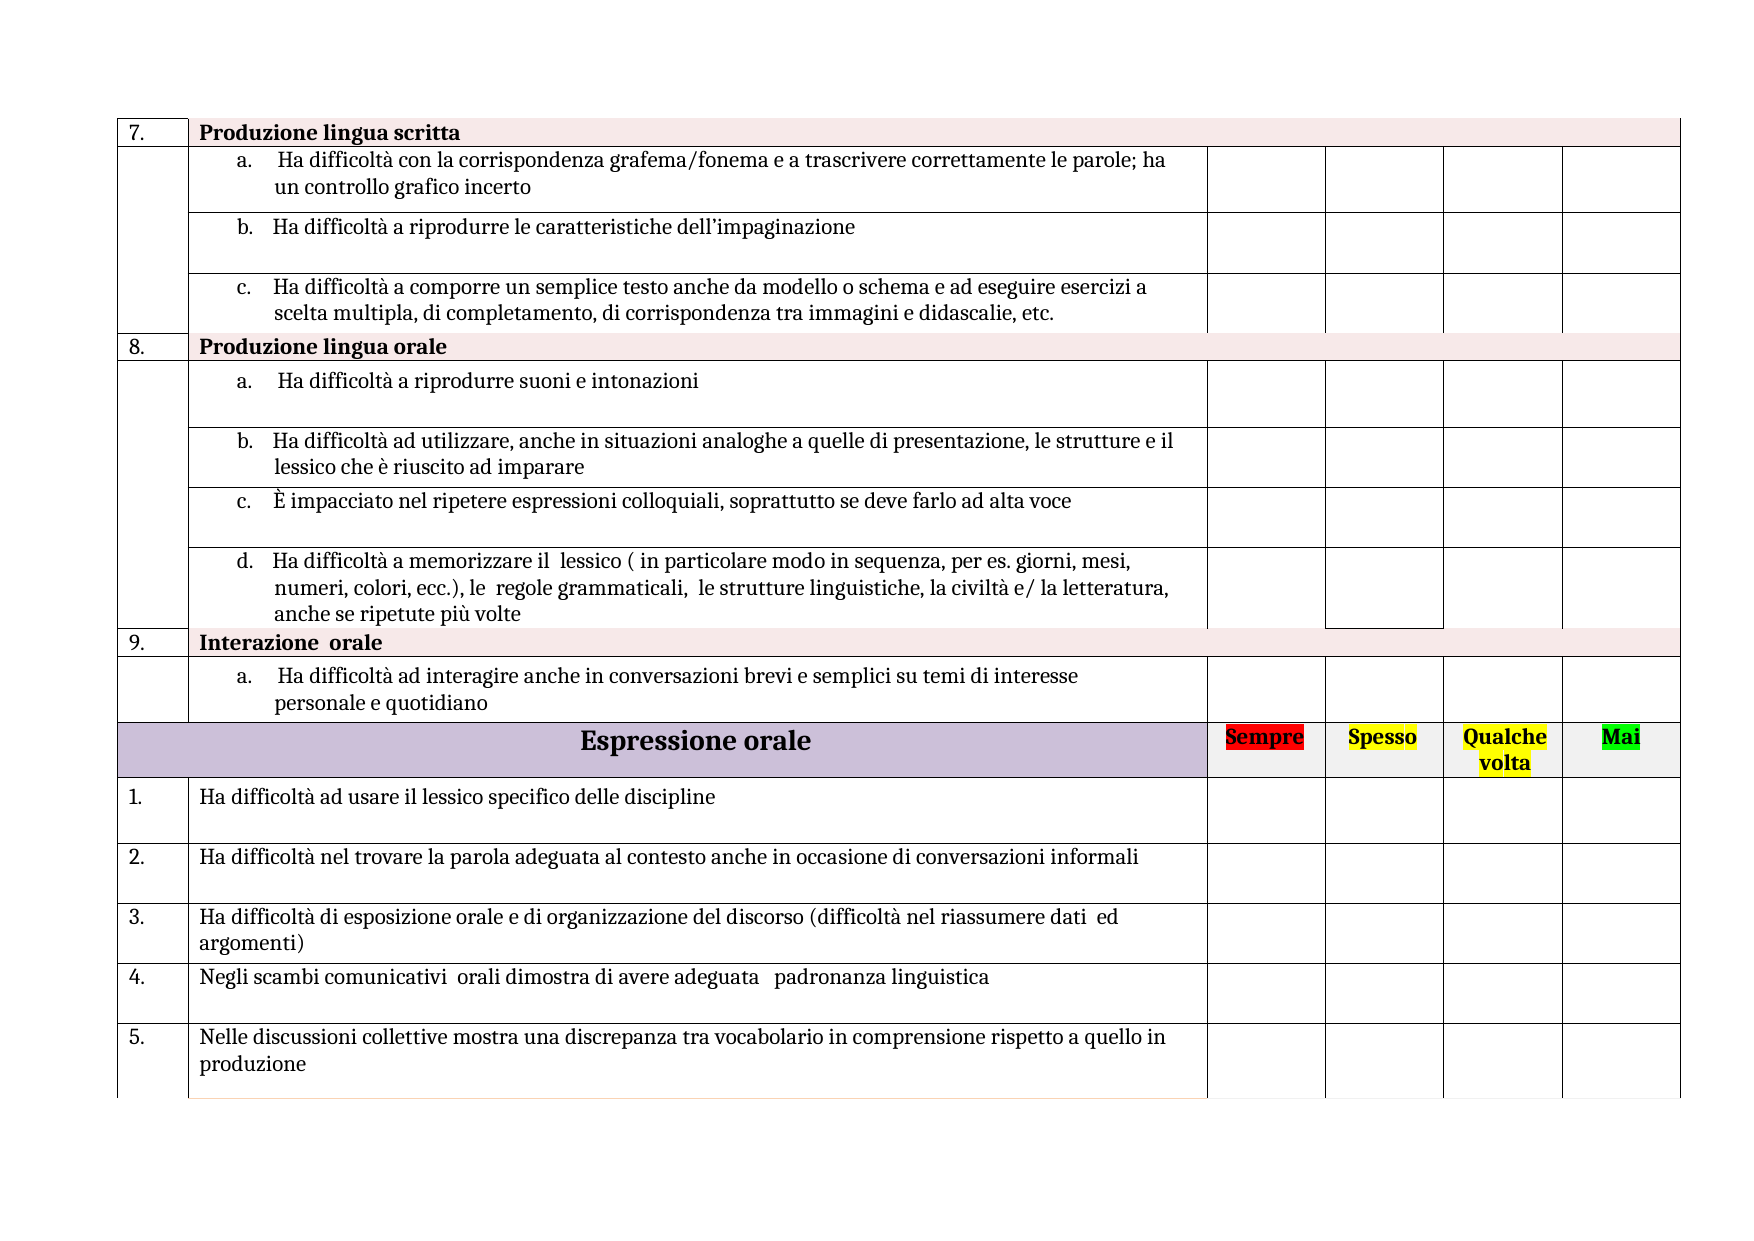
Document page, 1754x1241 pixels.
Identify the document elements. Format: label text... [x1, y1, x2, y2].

table_cell [1444, 213, 1562, 273]
table_cell [1563, 964, 1680, 1023]
table_cell [1563, 844, 1680, 902]
table_cell [1444, 657, 1562, 722]
table_cell 2. [118, 844, 188, 902]
table_cell [1208, 904, 1325, 963]
table_cell [1208, 428, 1325, 487]
table_cell Nelle discussioni collettive mostra una discrepanza tra vocabolario in comprensione rispetto a quello in produzione [189, 1024, 1207, 1098]
table_cell a. Ha difficoltà ad interagire anche in conversazioni brevi e semplici su temi di interesse personale e quotidiano [189, 657, 1207, 722]
table_cell [1208, 213, 1325, 273]
table_cell [1326, 147, 1443, 212]
table_cell 9. [118, 629, 188, 656]
table_cell [1444, 361, 1562, 426]
table_cell [1326, 428, 1443, 487]
table_cell [1326, 274, 1443, 333]
table_cell [1208, 1024, 1325, 1098]
table_cell [1208, 361, 1325, 426]
table_cell Ha difficoltà ad usare il lessico specifico delle discipline [189, 778, 1207, 842]
table_cell [1208, 147, 1325, 212]
table_cell Ha difficoltà di esposizione orale e di organizzazione del discorso (difficoltà nel riassumere dati ed argomenti) [189, 904, 1207, 963]
table_cell 4. [118, 964, 188, 1023]
table_cell [1444, 548, 1562, 628]
table_cell [1326, 213, 1443, 273]
table_cell a. Ha difficoltà con la corrispondenza grafema/fonema e a trascrivere correttamente le parole; ha un controllo grafico incerto [189, 147, 1207, 212]
table_cell 1. [118, 778, 188, 842]
table_cell c. È impacciato nel ripetere espressioni colloquiali, soprattutto se deve farlo ad alta voce [189, 488, 1207, 547]
table_cell [1563, 488, 1680, 547]
table_cell [1444, 1024, 1562, 1098]
table_cell [1208, 548, 1325, 628]
table_cell 8. [118, 334, 188, 360]
table_cell [1563, 361, 1680, 426]
table_cell Ha difficoltà nel trovare la parola adeguata al contesto anche in occasione di conversazioni informali [189, 844, 1207, 902]
table_cell [1326, 844, 1443, 902]
table_cell Negli scambi comunicativi orali dimostra di avere adeguata padronanza linguistica [189, 964, 1207, 1023]
table_cell [1563, 147, 1680, 212]
table_cell [1208, 964, 1325, 1023]
table_cell [1563, 657, 1680, 722]
table_cell Interazione orale [189, 629, 1680, 656]
table_cell c. Ha difficoltà a comporre un semplice testo anche da modello o schema e ad eseguire esercizi a scelta multipla, di completamento, di corrispondenza tra immagini e didascalie, etc. [189, 274, 1207, 333]
table_cell [1563, 1024, 1680, 1098]
table_cell [1326, 1024, 1443, 1098]
table_cell [1444, 778, 1562, 842]
table_cell a. Ha difficoltà a riprodurre suoni e intonazioni [189, 361, 1207, 426]
table_cell [1563, 904, 1680, 963]
table_cell [1444, 147, 1562, 212]
table_cell [1444, 964, 1562, 1023]
table_cell [1208, 778, 1325, 842]
table_cell 5. [118, 1024, 188, 1098]
table_cell b. Ha difficoltà a riprodurre le caratteristiche dell’impaginazione [189, 213, 1207, 273]
table_cell [1326, 778, 1443, 842]
table_cell Qualche volta [1444, 723, 1562, 777]
table_cell [1444, 904, 1562, 963]
table_cell 7. [118, 119, 188, 146]
table_cell [1208, 844, 1325, 902]
table_cell [1326, 361, 1443, 426]
table_cell [1563, 274, 1680, 333]
table_cell [1208, 657, 1325, 722]
table_cell d. Ha difficoltà a memorizzare il lessico ( in particolare modo in sequenza, per es. giorni, mesi, numeri, colori, ecc.), le regole grammaticali, le strutture linguistiche, la civiltà e/ la letteratura, anche se ripetute più volte [189, 548, 1207, 628]
table_cell [1326, 904, 1443, 963]
table_cell Espressione orale [118, 723, 1207, 777]
table_cell 3. [118, 904, 188, 963]
table_cell [1326, 657, 1443, 722]
table_cell b. Ha difficoltà ad utilizzare, anche in situazioni analoghe a quelle di presentazione, le strutture e il lessico che è riuscito ad imparare [189, 428, 1207, 487]
table_cell [1563, 213, 1680, 273]
table_cell [1326, 488, 1443, 547]
table_cell [1326, 964, 1443, 1023]
table_cell [1563, 428, 1680, 487]
table_cell Spesso [1326, 723, 1443, 777]
table_cell [1444, 488, 1562, 547]
table_cell Mai [1563, 723, 1680, 777]
table_cell [1444, 274, 1562, 333]
table_cell [1444, 428, 1562, 487]
table_cell [1444, 844, 1562, 902]
table_cell [1326, 548, 1443, 628]
table_cell [118, 147, 188, 333]
table_cell [1208, 274, 1325, 333]
table_cell [118, 361, 188, 628]
table_cell [1208, 488, 1325, 547]
table_cell Produzione lingua orale [189, 334, 1680, 360]
table_cell Sempre [1208, 723, 1325, 777]
table_cell [1563, 548, 1680, 628]
table_cell [1563, 778, 1680, 842]
table_cell [118, 657, 188, 722]
table_cell Produzione lingua scritta [189, 119, 1680, 146]
